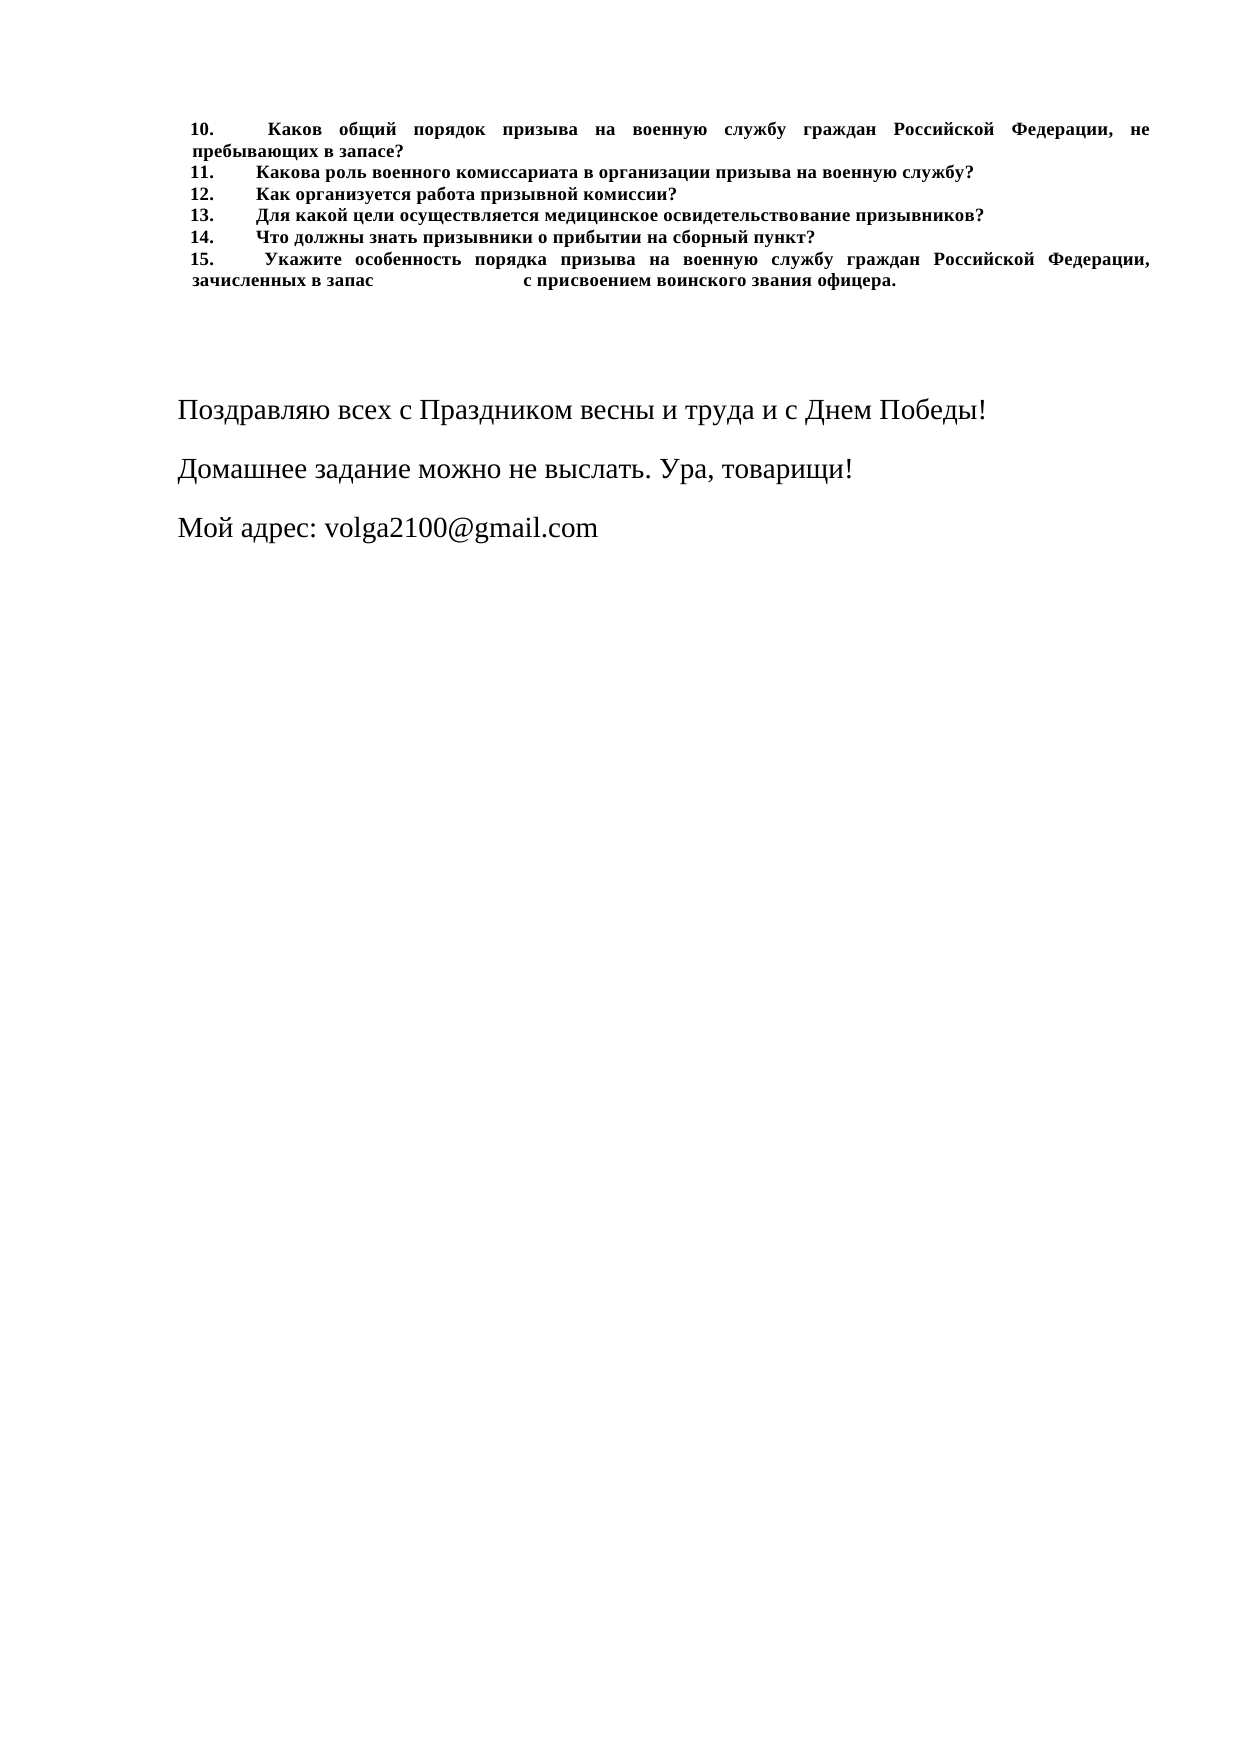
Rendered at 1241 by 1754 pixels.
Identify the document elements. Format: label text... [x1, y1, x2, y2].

text 10. Каков общий порядок призыва на военную службу граждан Российской Федерации, не пребывающих в запасе? [190, 118, 1152, 161]
text Мой адрес: volga2100@gmail.com [177, 511, 1152, 544]
text Домашнее задание можно не выслать. Ура, товарищи! [177, 451, 1152, 485]
text 12. Как организуется работа призывной комиссии? [190, 183, 1152, 204]
text 13. Для какой цели осуществляется медицинское освидетельство­вание призывников? [190, 204, 1152, 226]
text 14. Что должны знать призывники о прибытии на сборный пункт? [190, 226, 1152, 247]
text 11. Какова роль военного комиссариата в организации призыва на военную службу? [190, 161, 1152, 183]
text Поздравляю всех с Праздником весны и труда и с Днем Победы! [177, 392, 1152, 425]
text 15. Укажите особенность порядка призыва на военную службу граждан Российской Федерации, зачисленных в запас с при­своением воинского звания офицера. [190, 247, 1152, 291]
